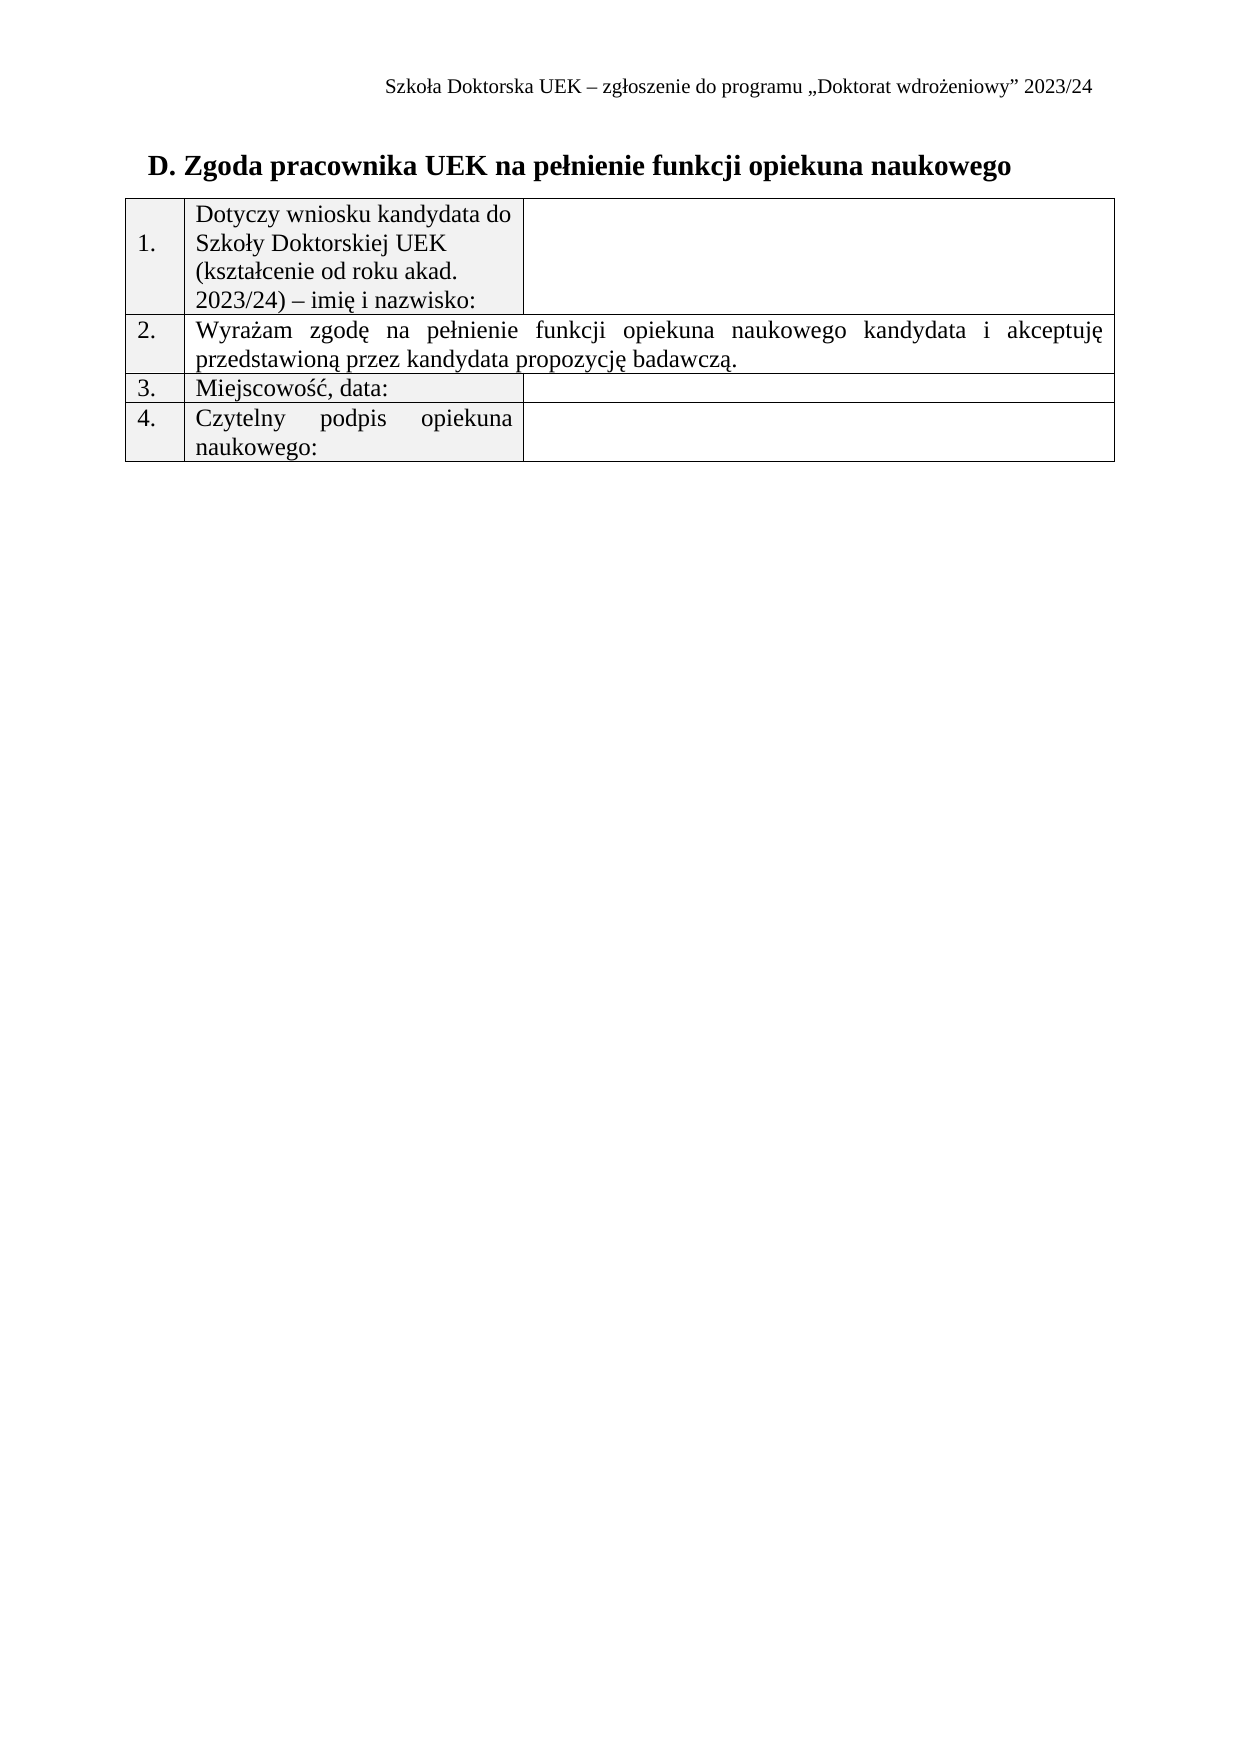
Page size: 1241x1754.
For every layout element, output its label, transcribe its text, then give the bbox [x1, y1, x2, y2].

table_header Dotyczy wniosku kandydata do Szkoły Doktorskiej UEK (kształcenie od roku akad. 2023/24) – imię i nazwisko: [185, 199, 523, 314]
table_header [524, 199, 1114, 314]
table_cell 3. [126, 374, 184, 402]
table_cell [524, 374, 1114, 402]
table_cell [524, 403, 1114, 461]
table_cell Czytelny podpis opiekuna naukowego: [185, 403, 523, 461]
text D. Zgoda pracownika UEK na pełnienie funkcji opiekuna naukowego [148, 148, 1093, 181]
table_cell Miejscowość, data: [185, 374, 523, 402]
table_cell 4. [126, 403, 184, 461]
table_cell 2. [126, 315, 184, 372]
table_cell Wyrażam zgodę na pełnienie funkcji opiekuna naukowego kandydata i akceptuję przedstawioną przez kandydata propozycję badawczą. [185, 315, 1114, 372]
table_header 1. [126, 199, 184, 314]
